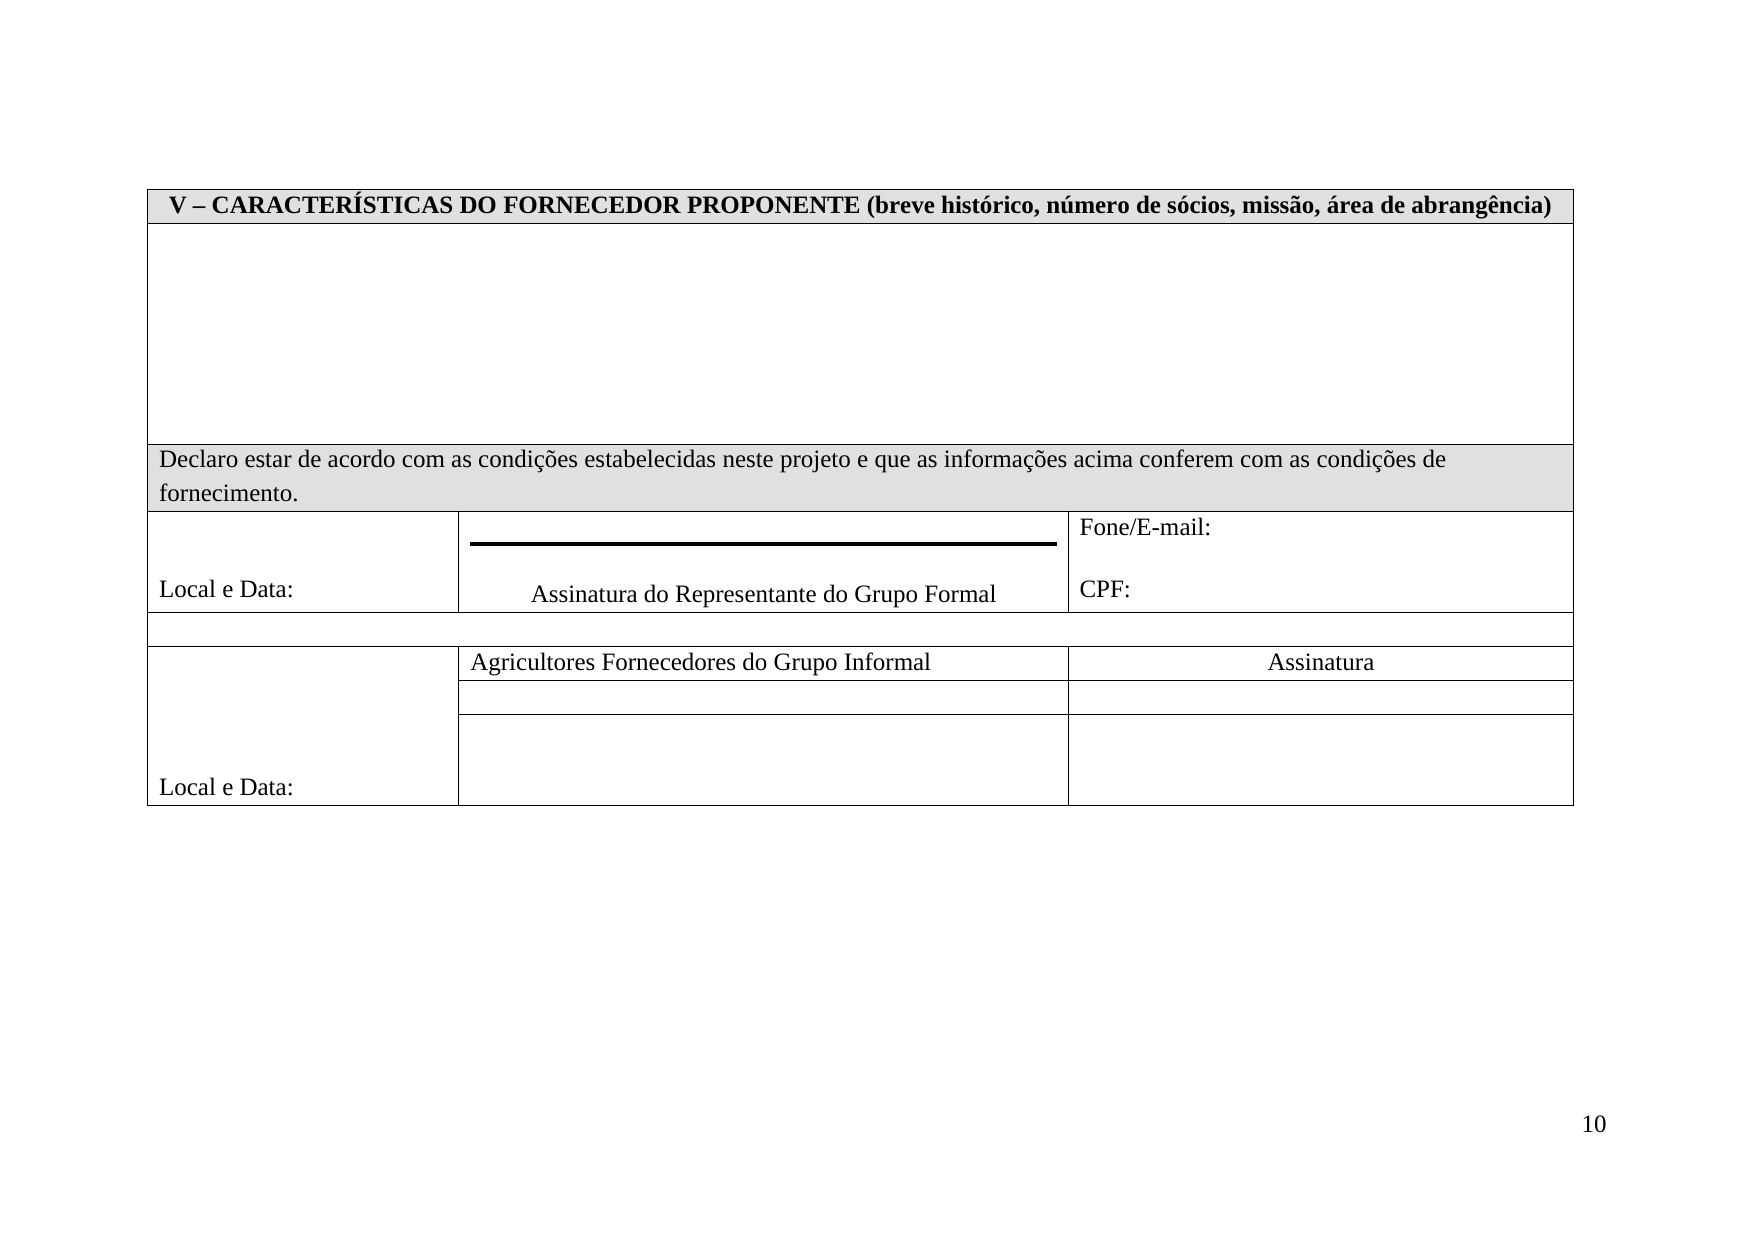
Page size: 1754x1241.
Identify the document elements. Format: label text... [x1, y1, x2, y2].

table_cell [1069, 681, 1573, 714]
table_cell [459, 681, 1068, 714]
table_cell Fone/E-mail: CPF: [1069, 512, 1573, 612]
table_cell V – CARACTERÍSTICAS DO FORNECEDOR PROPONENTE (breve histórico, número de sócios, missão, área de abrangência) [148, 190, 1573, 223]
table_cell Local e Data: [148, 512, 458, 612]
table_cell [459, 715, 1068, 804]
table_cell Declaro estar de acordo com as condições estabelecidas neste projeto e que as informações acima conferem com as condições de fornecimento. [148, 445, 1573, 511]
table_cell Local e Data: [148, 647, 458, 804]
table_cell Assinatura [1069, 647, 1573, 680]
table_cell [148, 224, 1573, 443]
table_cell Agricultores Fornecedores do Grupo Informal [459, 647, 1068, 680]
table_cell [1069, 715, 1573, 804]
table_cell Assinatura do Representante do Grupo Formal [459, 512, 1068, 612]
table_cell [148, 613, 1573, 646]
